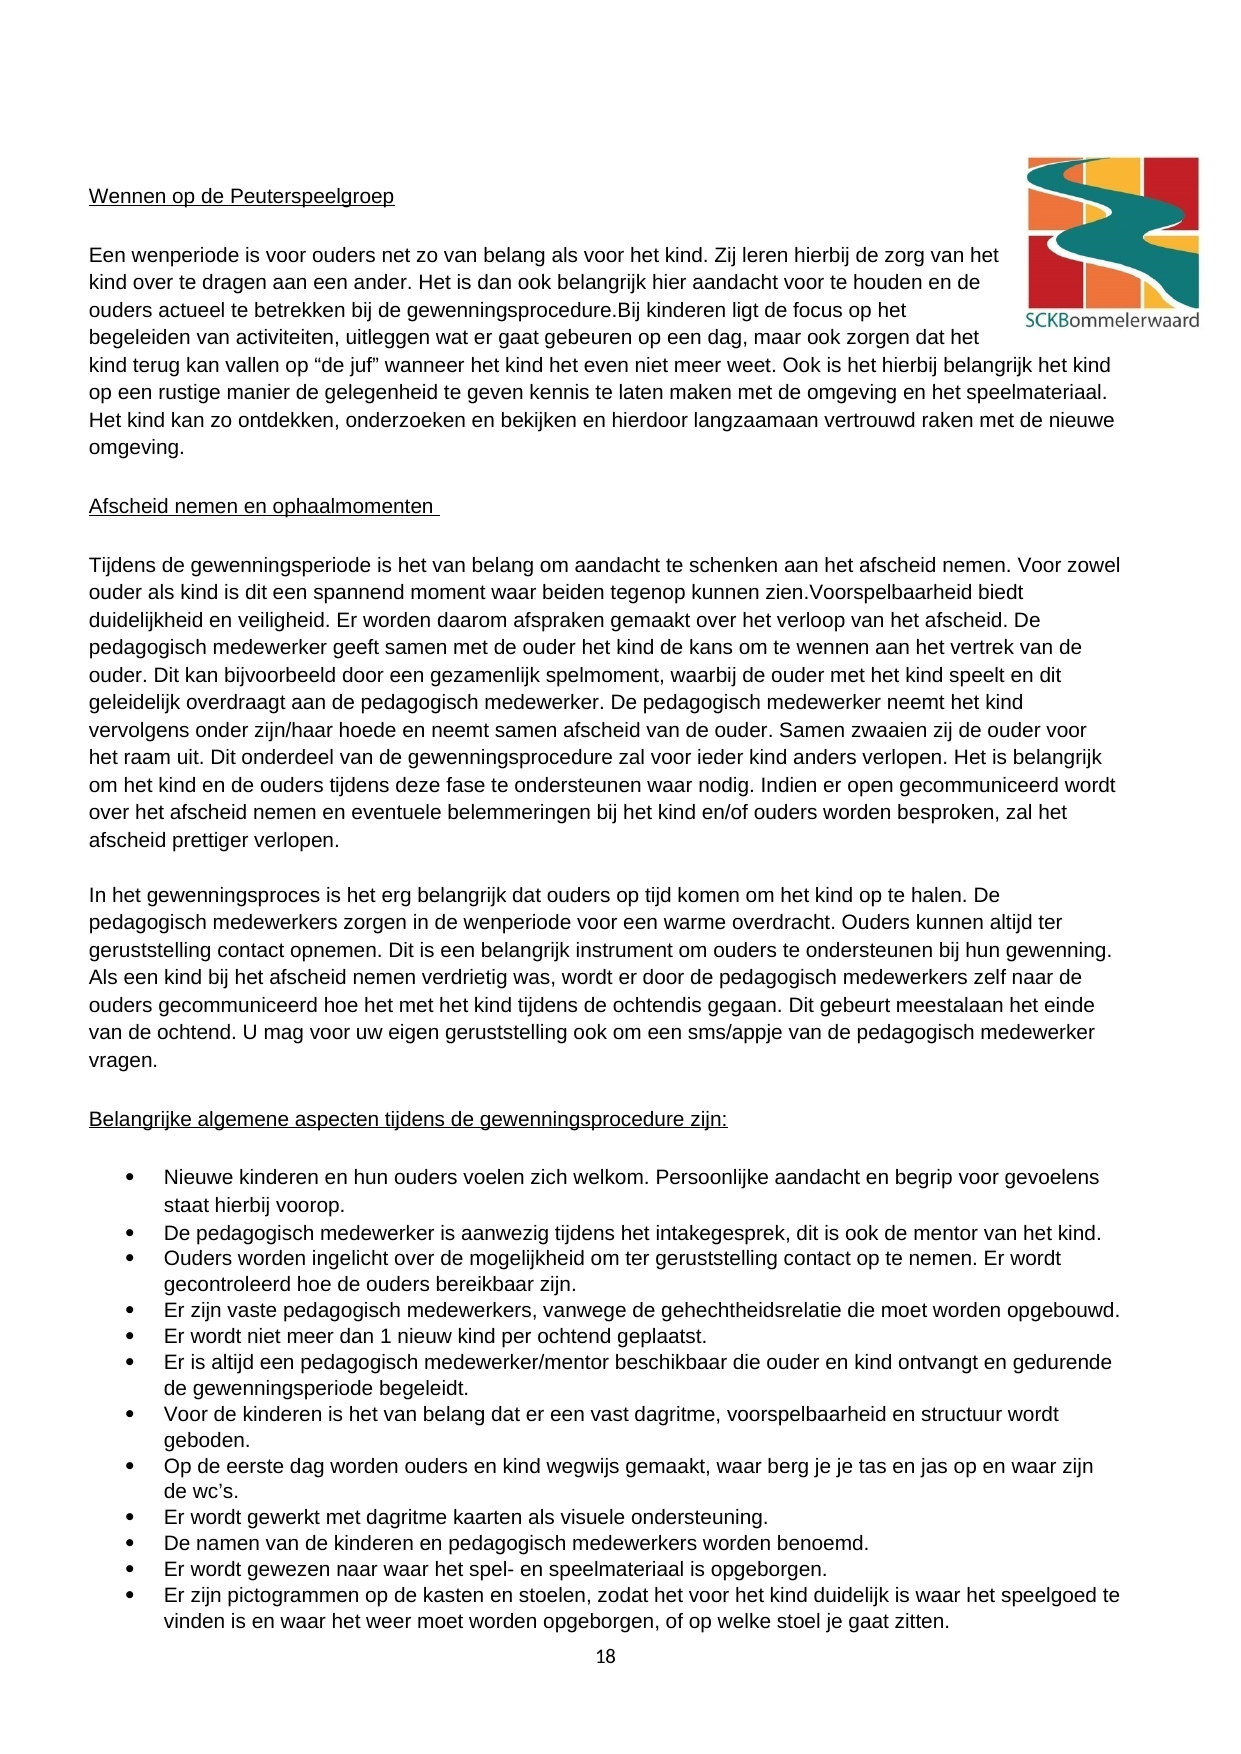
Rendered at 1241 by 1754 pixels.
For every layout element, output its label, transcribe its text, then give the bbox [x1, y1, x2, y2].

list Er wordt niet meer dan 1 nieuw kind per ochtend geplaatst. [126, 1324, 1122, 1348]
list Er wordt gewezen naar waar het spel- en speelmateriaal is opgeborgen. [126, 1557, 1122, 1581]
text Een wenperiode is voor ouders net zo van belang als voor het kind. Zij leren hierbij de zorg van het kind over te dragen aan een ander. Het is dan ook belangrijk hier aandacht voor te houden en de ouders actueel te betrekken bij de gewenningsprocedure.Bij kinderen ligt de focus op het begeleiden van activiteiten, uitleggen wat er gaat gebeuren op een dag, maar ook zorgen dat het kind terug kan vallen op “de juf” wanneer het kind het even niet meer weet. Ook is het hierbij belangrijk het kind op een rustige manier de gelegenheid te geven kennis te laten maken met de omgeving en het speelmateriaal. Het kind kan zo ontdekken, onderzoeken en bekijken en hierdoor langzaamaan vertrouwd raken met de nieuwe omgeving. [89, 243, 1122, 459]
list Ouders worden ingelicht over de mogelijkheid om ter geruststelling contact op te nemen. Er wordt gecontroleerd hoe de ouders bereikbaar zijn. [126, 1246, 1122, 1296]
list Er zijn pictogrammen op de kasten en stoelen, zodat het voor het kind duidelijk is waar het speelgoed te vinden is en waar het weer moet worden opgeborgen, of op welke stoel je gaat zitten. [126, 1583, 1122, 1633]
list De namen van de kinderen en pedagogisch medewerkers worden benoemd. [126, 1531, 1122, 1555]
list Er wordt gewerkt met dagritme kaarten als visuele ondersteuning. [126, 1505, 1122, 1529]
text Tijdens de gewenningsperiode is het van belang om aandacht te schenken aan het afscheid nemen. Voor zowel ouder als kind is dit een spannend moment waar beiden tegenop kunnen zien.Voorspelbaarheid biedt duidelijkheid en veiligheid. Er worden daarom afspraken gemaakt over het verloop van het afscheid. De pedagogisch medewerker geeft samen met de ouder het kind de kans om te wennen aan het vertrek van de ouder. Dit kan bijvoorbeeld door een gezamenlijk spelmoment, waarbij de ouder met het kind speelt en dit geleidelijk overdraagt aan de pedagogisch medewerker. De pedagogisch medewerker neemt het kind vervolgens onder zijn/haar hoede en neemt samen afscheid van de ouder. Samen zwaaien zij de ouder voor het raam uit. Dit onderdeel van de gewenningsprocedure zal voor ieder kind anders verlopen. Het is belangrijk om het kind en de ouders tijdens deze fase te ondersteunen waar nodig. Indien er open gecommuniceerd wordt over het afscheid nemen en eventuele belemmeringen bij het kind en/of ouders worden besproken, zal het afscheid prettiger verlopen. In het gewenningsproces is het erg belangrijk dat ouders op tijd komen om het kind op te halen. De pedagogisch medewerkers zorgen in de wenperiode voor een warme overdracht. Ouders kunnen altijd ter geruststelling contact opnemen. Dit is een belangrijk instrument om ouders te ondersteunen bij hun gewenning. Als een kind bij het afscheid nemen verdrietig was, wordt er door de pedagogisch medewerkers zelf naar de ouders gecommuniceerd hoe het met het kind tijdens de ochtendis gegaan. Dit gebeurt meestalaan het einde van de ochtend. U mag voor uw eigen geruststelling ook om een sms/appje van de pedagogisch medewerker vragen. [89, 553, 1122, 1072]
list Er zijn vaste pedagogisch medewerkers, vanwege de gehechtheidsrelatie die moet worden opgebouwd. [126, 1298, 1122, 1322]
list De pedagogisch medewerker is aanwezig tijdens het intakegesprek, dit is ook de mentor van het kind. [126, 1220, 1122, 1244]
text Wennen op de Peuterspeelgroep [89, 184, 1023, 208]
list Voor de kinderen is het van belang dat er een vast dagritme, voorspelbaarheid en structuur wordt geboden. [126, 1402, 1122, 1452]
text Afscheid nemen en ophaalmomenten [89, 494, 1122, 518]
list Nieuwe kinderen en hun ouders voelen zich welkom. Persoonlijke aandacht en begrip voor gevoelens staat hierbij voorop. [126, 1165, 1122, 1217]
text Belangrijke algemene aspecten tijdens de gewenningsprocedure zijn: [89, 1106, 1122, 1130]
list Er is altijd een pedagogisch medewerker/mentor beschikbaar die ouder en kind ontvangt en gedurende de gewenningsperiode begeleidt. [126, 1350, 1122, 1400]
picture [1023, 155, 1205, 330]
list Op de eerste dag worden ouders en kind wegwijs gemaakt, waar berg je je tas en jas op en waar zijn de wc’s. [126, 1453, 1122, 1503]
